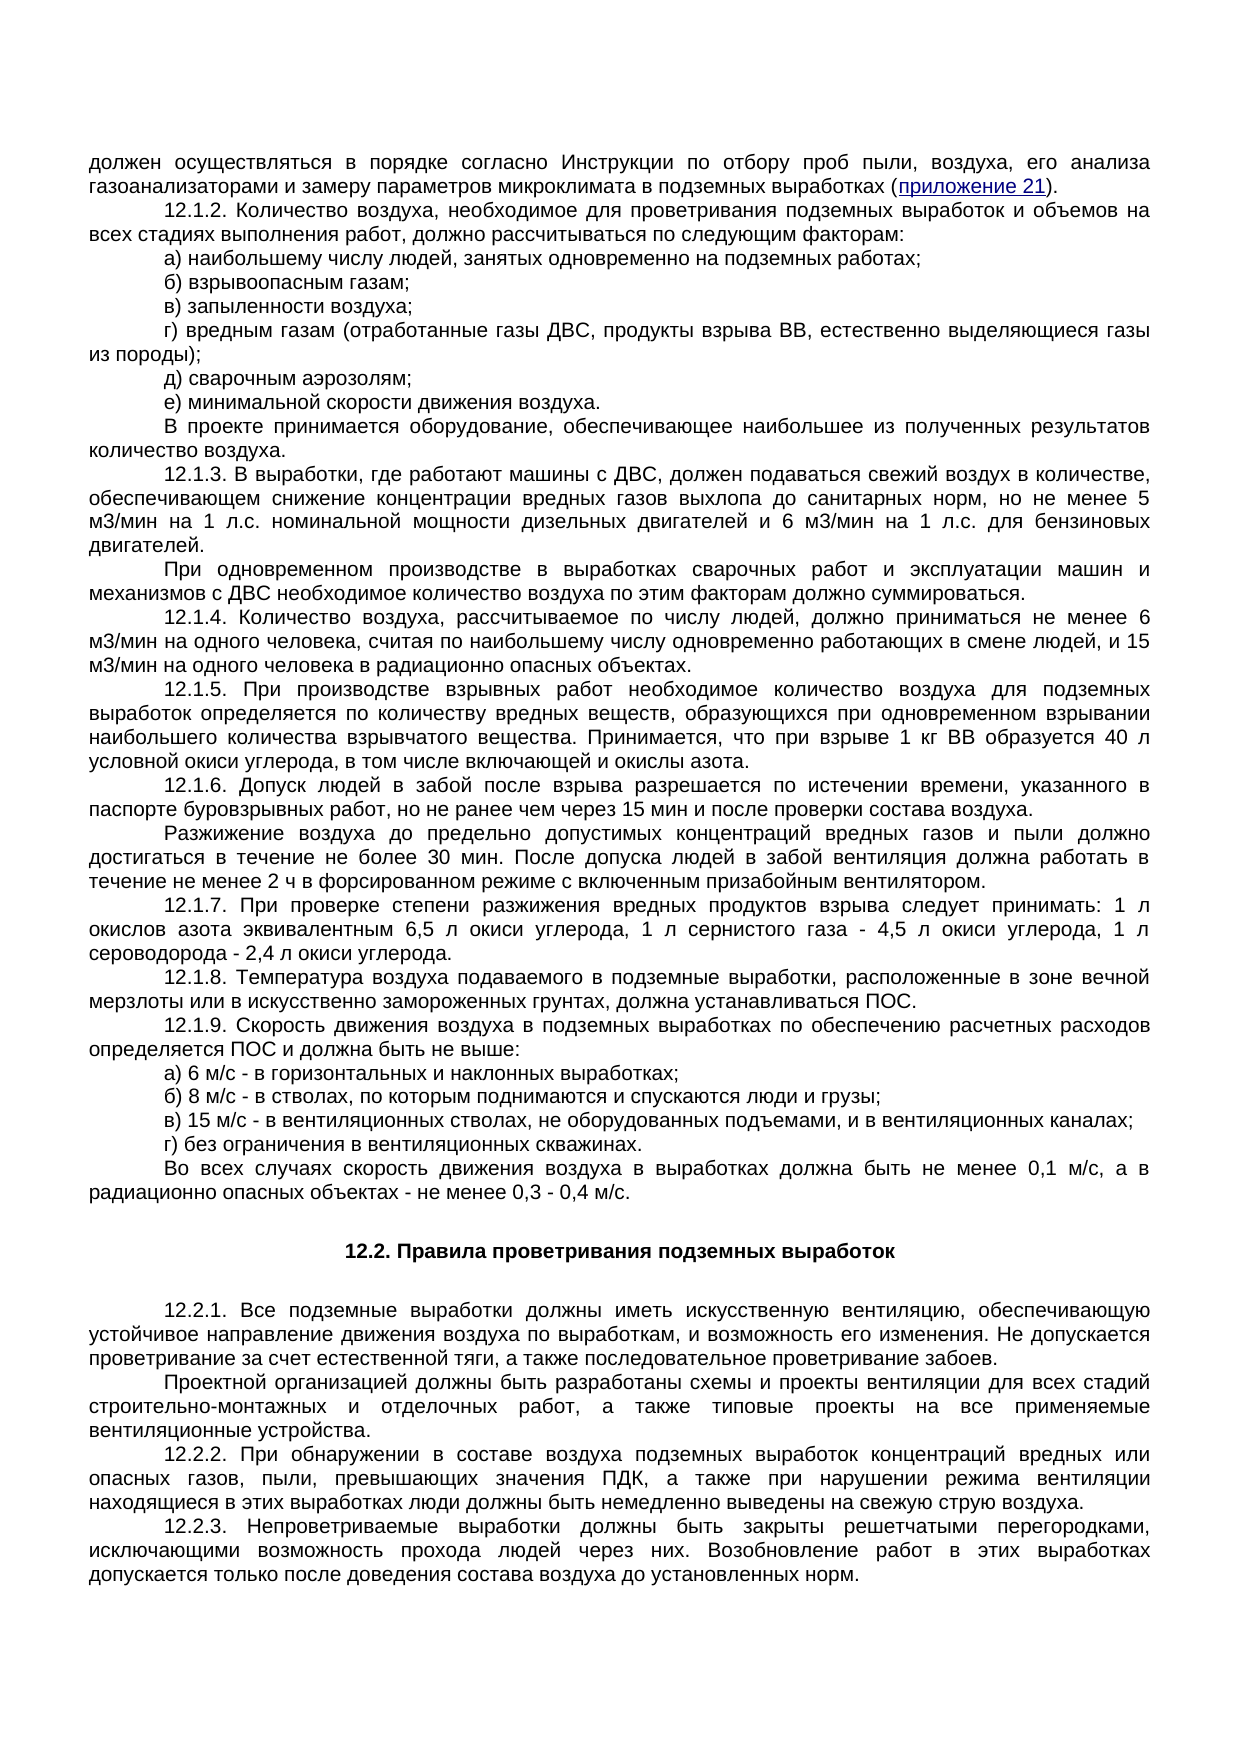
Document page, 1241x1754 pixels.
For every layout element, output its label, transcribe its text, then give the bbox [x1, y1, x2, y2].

text 12.1.7. При проверке степени разжижения вредных продуктов взрыва следует принимать: 1 л окислов азота эквивалентным 6,5 л окиси углерода, 1 л сернистого газа - 4,5 л окиси углерода, 1 л сероводорода - 2,4 л окиси углерода. [88, 893, 1152, 964]
text 12.1.2. Количество воздуха, необходимое для проветривания подземных выработок и объемов на всех стадиях выполнения работ, должно рассчитываться по следующим факторам: [88, 198, 1152, 246]
text 12.2.1. Все подземные выработки должны иметь искусственную вентиляцию, обеспечивающую устойчивое направление движения воздуха по выработкам, и возможность его изменения. Не допускается проветривание за счет естественной тяги, а также последовательное проветривание забоев. [88, 1298, 1152, 1370]
text В проекте принимается оборудование, обеспечивающее наибольшее из полученных результатов количество воздуха. [88, 413, 1152, 461]
text 12.1.5. При производстве взрывных работ необходимое количество воздуха для подземных выработок определяется по количеству вредных веществ, образующихся при одновременном взрывании наибольшего количества взрывчатого вещества. Принимается, что при взрыве 1 кг ВВ образуется 40 л условной окиси углерода, в том числе включающей и окислы азота. [88, 677, 1152, 773]
text в) 15 м/с - в вентиляционных стволах, не оборудованных подъемами, и в вентиляционных каналах; [88, 1108, 1152, 1132]
text г) вредным газам (отработанные газы ДВС, продукты взрыва ВВ, естественно выделяющиеся газы из породы); [88, 318, 1152, 366]
text г) без ограничения в вентиляционных скважинах. [88, 1132, 1152, 1156]
text б) взрывоопасным газам; [88, 270, 1152, 294]
text 12.1.9. Скорость движения воздуха в подземных выработках по обеспечению расчетных расходов определяется ПОС и должна быть не выше: [88, 1012, 1152, 1060]
text б) 8 м/с - в стволах, по которым поднимаются и спускаются люди и грузы; [88, 1084, 1152, 1108]
text в) запыленности воздуха; [88, 294, 1152, 318]
text Во всех случаях скорость движения воздуха в выработках должна быть не менее 0,1 м/с, а в радиационно опасных объектах - не менее 0,3 - 0,4 м/с. [88, 1156, 1152, 1204]
text е) минимальной скорости движения воздуха. [88, 389, 1152, 413]
list 12.2. Правила проветривания подземных выработок [88, 1239, 1152, 1263]
text 12.1.3. В выработки, где работают машины с ДВС, должен подаваться свежий воздух в количестве, обеспечивающем снижение концентрации вредных газов выхлопа до санитарных норм, но не менее 5 м3/мин на 1 л.с. номинальной мощности дизельных двигателей и 6 м3/мин на 1 л.с. для бензиновых двигателей. [88, 461, 1152, 557]
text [88, 150, 1152, 198]
text 12.2.2. При обнаружении в составе воздуха подземных выработок концентраций вредных или опасных газов, пыли, превышающих значения ПДК, а также при нарушении режима вентиляции находящиеся в этих выработках люди должны быть немедленно выведены на свежую струю воздуха. [88, 1442, 1152, 1513]
text 12.1.8. Температура воздуха подаваемого в подземные выработки, расположенные в зоне вечной мерзлоты или в искусственно замороженных грунтах, должна устанавливаться ПОС. [88, 964, 1152, 1012]
text а) 6 м/с - в горизонтальных и наклонных выработках; [88, 1060, 1152, 1084]
text 12.1.4. Количество воздуха, рассчитываемое по числу людей, должно приниматься не менее 6 м3/мин на одного человека, считая по наибольшему числу одновременно работающих в смене людей, и 15 м3/мин на одного человека в радиационно опасных объектах. [88, 605, 1152, 677]
text При одновременном производстве в выработках сварочных работ и эксплуатации машин и механизмов с ДВС необходимое количество воздуха по этим факторам должно суммироваться. [88, 557, 1152, 605]
text Проектной организацией должны быть разработаны схемы и проекты вентиляции для всех стадий строительно-монтажных и отделочных работ, а также типовые проекты на все применяемые вентиляционные устройства. [88, 1370, 1152, 1442]
text д) сварочным аэрозолям; [88, 366, 1152, 389]
text а) наибольшему числу людей, занятых одновременно на подземных работах; [88, 246, 1152, 270]
text 12.1.6. Допуск людей в забой после взрыва разрешается по истечении времени, указанного в паспорте буровзрывных работ, но не ранее чем через 15 мин и после проверки состава воздуха. [88, 773, 1152, 821]
text 12.2.3. Непроветриваемые выработки должны быть закрыты решетчатыми перегородками, исключающими возможность прохода людей через них. Возобновление работ в этих выработках допускается только после доведения состава воздуха до установленных норм. [88, 1513, 1152, 1585]
text Разжижение воздуха до предельно допустимых концентраций вредных газов и пыли должно достигаться в течение не более 30 мин. После допуска людей в забой вентиляция должна работать в течение не менее 2 ч в форсированном режиме с включенным призабойным вентилятором. [88, 821, 1152, 893]
